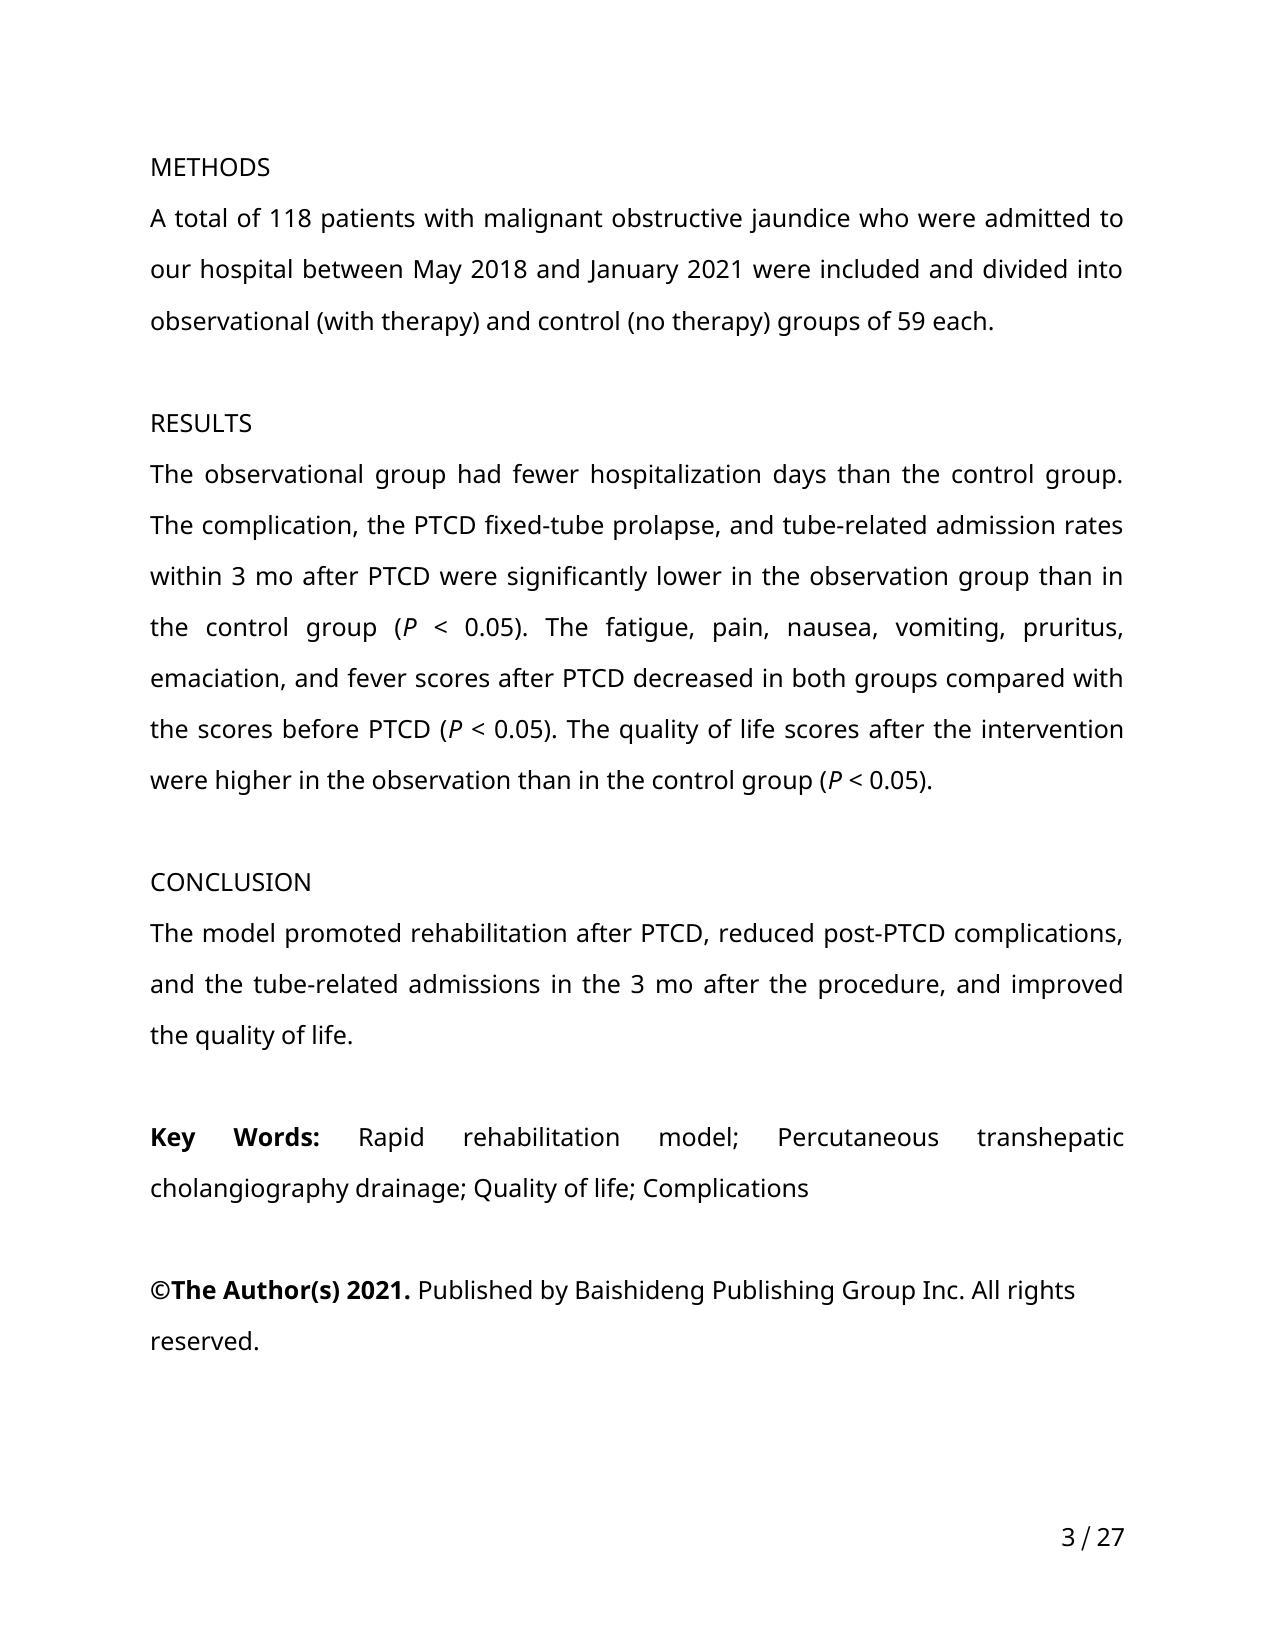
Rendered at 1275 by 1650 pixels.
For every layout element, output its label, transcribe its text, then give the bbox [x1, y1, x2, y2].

text METHODS [150, 150, 1125, 184]
text A total of 118 patients with malignant obstructive jaundice who were admitted to our hospital between May 2018 and January 2021 were included and divided into observational (with therapy) and control (no therapy) groups of 59 each. [150, 201, 1125, 337]
text CONCLUSION [150, 864, 1125, 899]
text RESULTS [150, 405, 1125, 439]
text The observational group had fewer hospitalization days than the control group. The complication, the PTCD fixed-tube prolapse, and tube-related admission rates within 3 mo after PTCD were significantly lower in the observation group than in the control group (P < 0.05). The fatigue, pain, nausea, vomiting, pruritus, emaciation, and fever scores after PTCD decreased in both groups compared with the scores before PTCD (P < 0.05). The quality of life scores after the intervention were higher in the observation than in the control group (P < 0.05). [150, 456, 1125, 797]
text ©The Author(s) 2021. Published by Baishideng Publishing Group Inc. All rights reserved. [150, 1273, 1125, 1358]
text Key Words: Rapid rehabilitation model; Percutaneous transhepatic cholangiography drainage; Quality of life; Complications [150, 1120, 1125, 1205]
text The model promoted rehabilitation after PTCD, reduced post-PTCD complications, and the tube-related admissions in the 3 mo after the procedure, and improved the quality of life. [150, 916, 1125, 1052]
